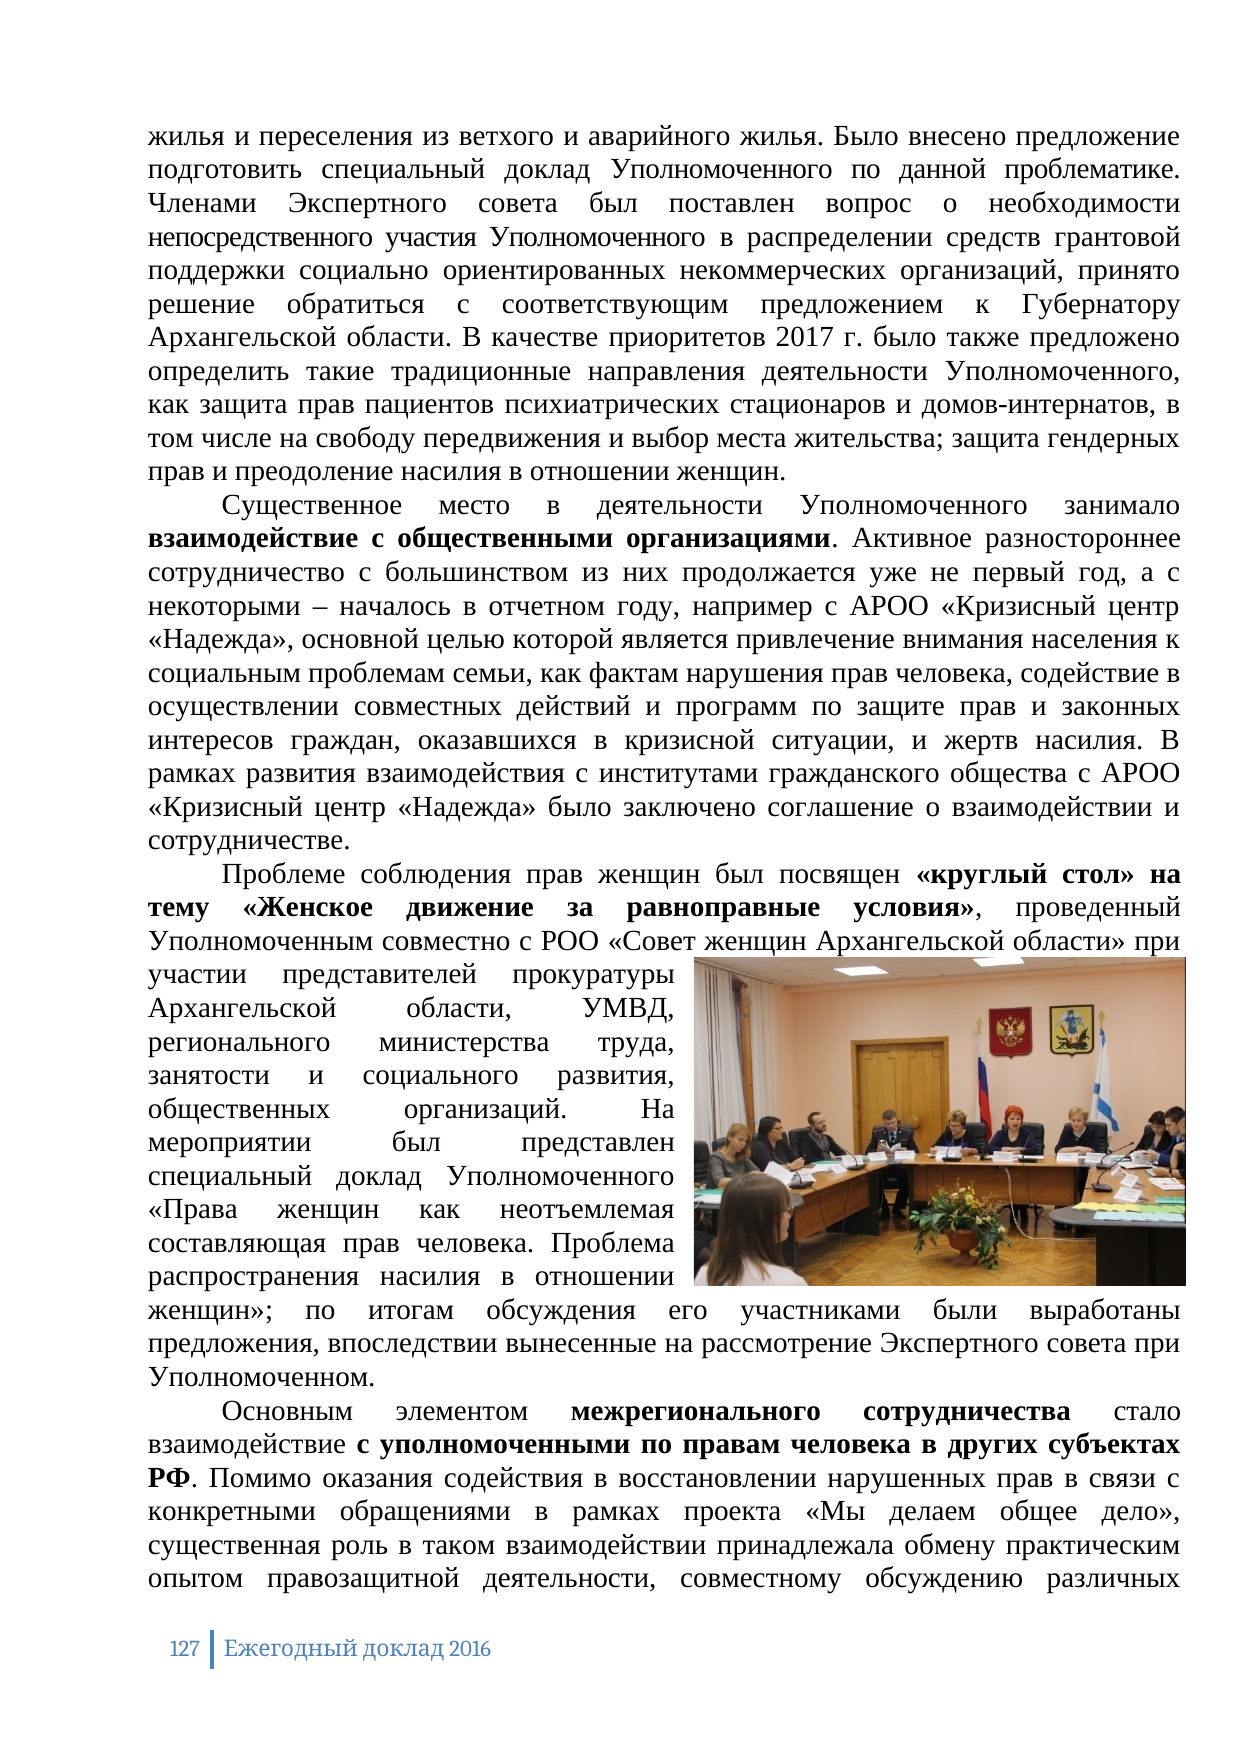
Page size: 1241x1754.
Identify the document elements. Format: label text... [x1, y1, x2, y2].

text Проблеме соблюдения прав женщин был посвящен «круглый стол» на тему «Женское движение за равноправные условия», проведенный Уполномоченным совместно с РОО «Совет женщин Архангельской области» при участии представителей прокуратуры Архангельской области, УМВД, регионального министерства труда, занятости и социального развития, общественных организаций. На мероприятии был представлен специальный доклад Уполномоченного «Права женщин как неотъемлемая составляющая прав человека. Проблема распространения насилия в отношении женщин»; по итогам обсуждения его участниками были выработаны предложения, впоследствии вынесенные на рассмотрение Экспертного совета при Уполномоченном. [148, 856, 1181, 1393]
picture [1181, 957, 1186, 1286]
text Существенное место в деятельности Уполномоченного занимало взаимодействие с общественными организациями. Активное разностороннее сотрудничество с большинством из них продолжается уже не первый год, а с некоторыми – началось в отчетном году, например с АРОО «Кризисный центр «Надежда», основной целью которой является привлечение внимания населения к социальным проблемам семьи, как фактам нарушения прав человека, содействие в осуществлении совместных действий и программ по защите прав и законных интересов граждан, оказавшихся в кризисной ситуации, и жертв насилия. В рамках развития взаимодействия с институтами гражданского общества с АРОО «Кризисный центр «Надежда» было заключено соглашение о взаимодействии и сотрудничестве. [148, 487, 1181, 856]
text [148, 118, 1181, 487]
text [148, 1393, 1181, 1594]
